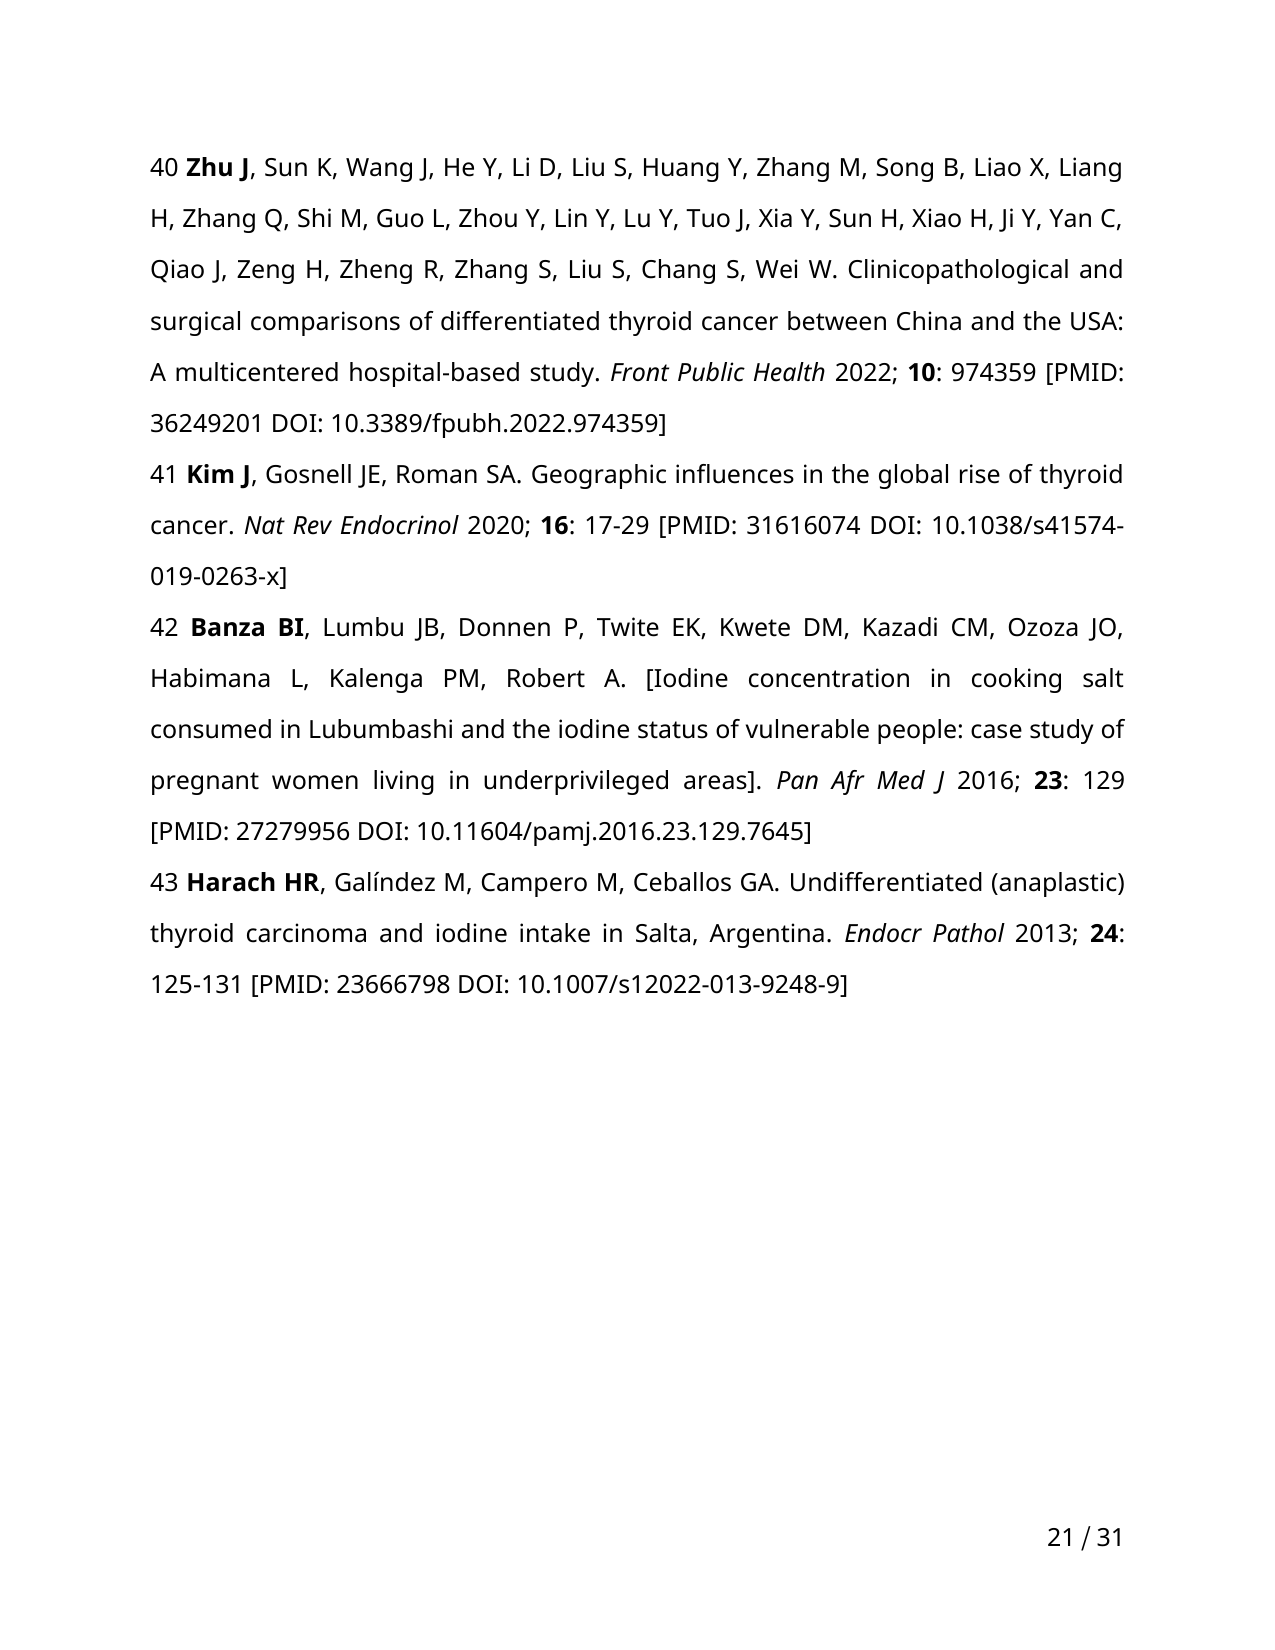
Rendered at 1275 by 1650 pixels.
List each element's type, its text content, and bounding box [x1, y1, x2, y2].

text 41 Kim J, Gosnell JE, Roman SA. Geographic influences in the global rise of thyroid cancer. Nat Rev Endocrinol 2020; 16: 17-29 [PMID: 31616074 DOI: 10.1038/s41574-019-0263-x] [150, 456, 1125, 592]
text 43 Harach HR, Galíndez M, Campero M, Ceballos GA. Undifferentiated (anaplastic) thyroid carcinoma and iodine intake in Salta, Argentina. Endocr Pathol 2013; 24: 125-131 [PMID: 23666798 DOI: 10.1007/s12022-013-9248-9] [150, 864, 1125, 1001]
text 40 Zhu J, Sun K, Wang J, He Y, Li D, Liu S, Huang Y, Zhang M, Song B, Liao X, Liang H, Zhang Q, Shi M, Guo L, Zhou Y, Lin Y, Lu Y, Tuo J, Xia Y, Sun H, Xiao H, Ji Y, Yan C, Qiao J, Zeng H, Zheng R, Zhang S, Liu S, Chang S, Wei W. Clinicopathological and surgical comparisons of differentiated thyroid cancer between China and the USA: A multicentered hospital-based study. Front Public Health 2022; 10: 974359 [PMID: 36249201 DOI: 10.3389/fpubh.2022.974359] [150, 150, 1125, 439]
text 42 Banza BI, Lumbu JB, Donnen P, Twite EK, Kwete DM, Kazadi CM, Ozoza JO, Habimana L, Kalenga PM, Robert A. [Iodine concentration in cooking salt consumed in Lubumbashi and the iodine status of vulnerable people: case study of pregnant women living in underprivileged areas]. Pan Afr Med J 2016; 23: 129 [PMID: 27279956 DOI: 10.11604/pamj.2016.23.129.7645] [150, 609, 1125, 848]
